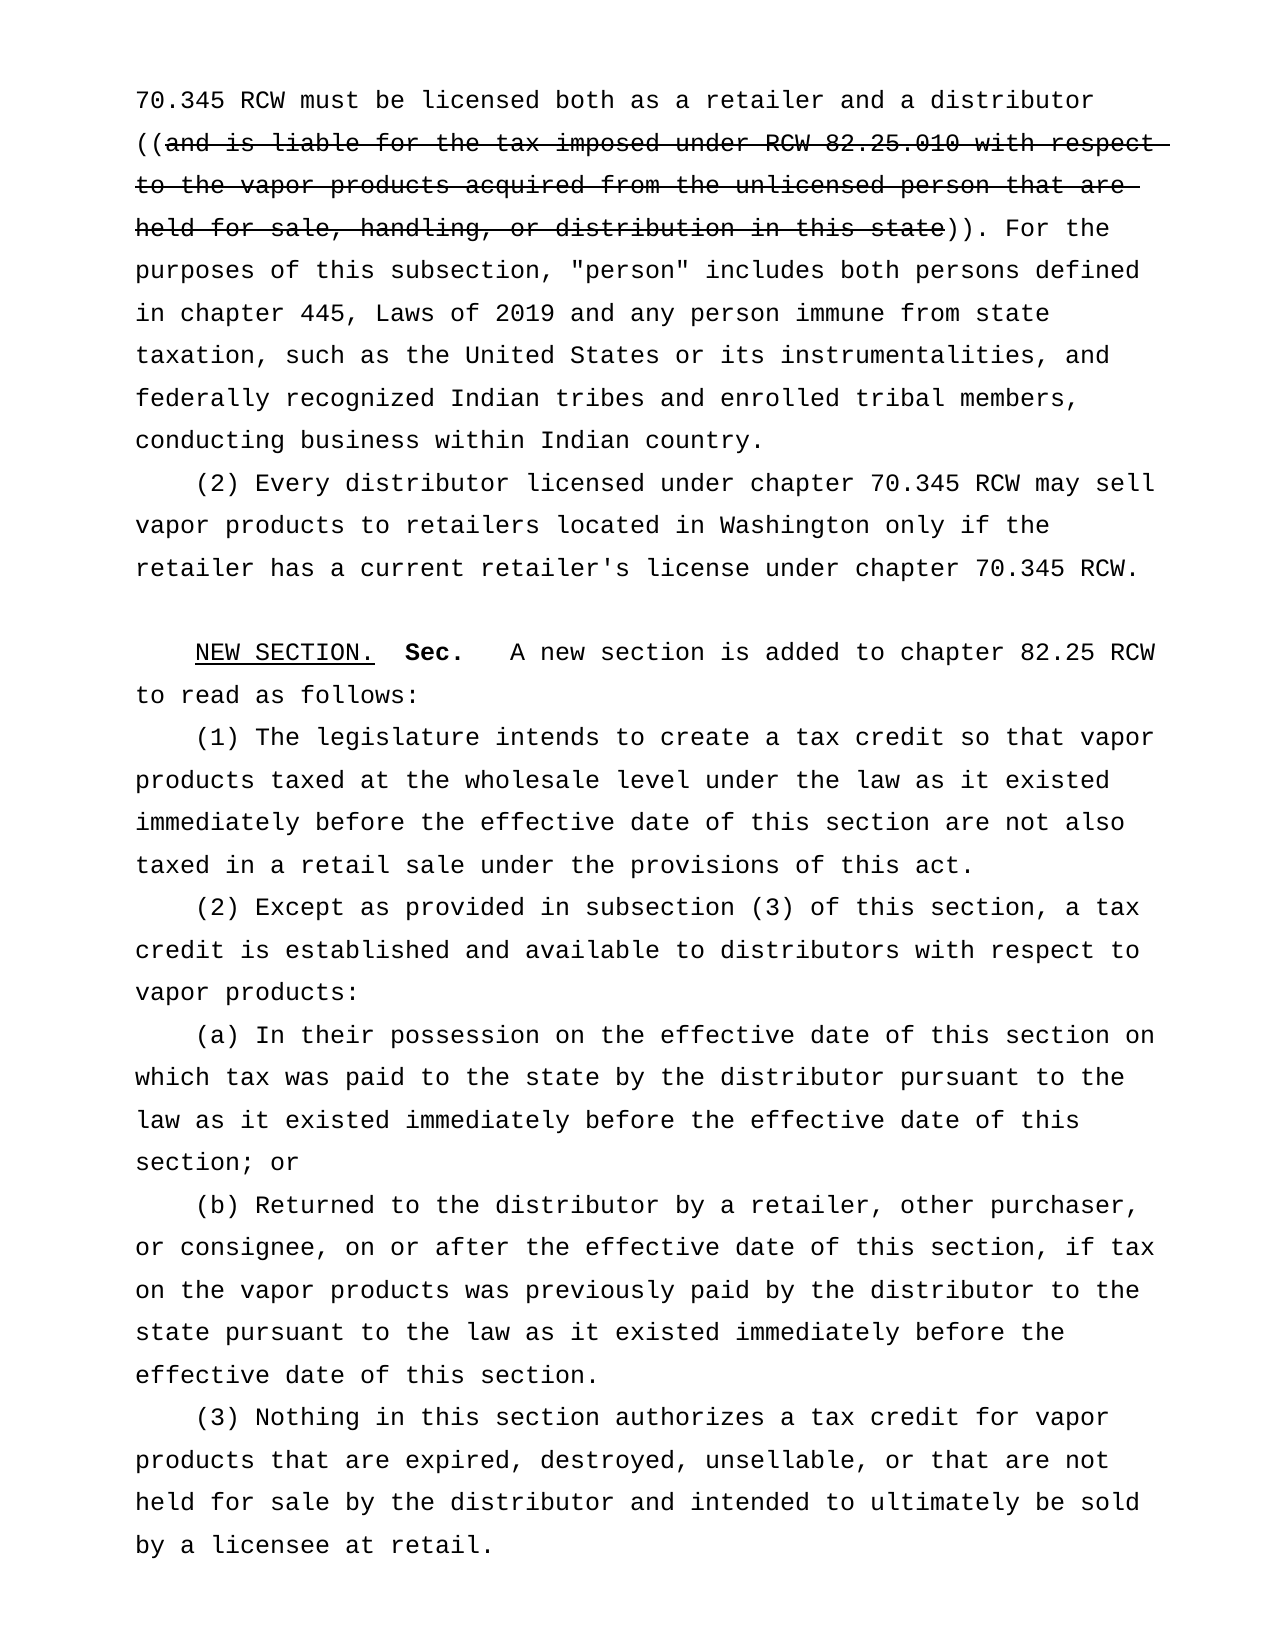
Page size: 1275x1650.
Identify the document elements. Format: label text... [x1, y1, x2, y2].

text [135, 75, 1170, 457]
text (a) In their possession on the effective date of this section on which tax was paid to the state by the distributor pursuant to the law as it existed immediately before the effective date of this section; or [135, 1009, 1170, 1179]
text (b) Returned to the distributor by a retailer, other purchaser, or consignee, on or after the effective date of this section, if tax on the vapor products was previously paid by the distributor to the state pursuant to the law as it existed immediately before the effective date of this section. [135, 1179, 1170, 1392]
text (2) Except as provided in subsection (3) of this section, a tax credit is established and available to distributors with respect to vapor products: [135, 882, 1170, 1009]
text NEW SECTION. Sec. A new section is added to chapter 82.25 RCW to read as follows: [135, 627, 1170, 712]
text (1) The legislature intends to create a tax credit so that vapor products taxed at the wholesale level under the law as it existed immediately before the effective date of this section are not also taxed in a retail sale under the provisions of this act. [135, 712, 1170, 882]
text (2) Every distributor licensed under chapter 70.345 RCW may sell vapor products to retailers located in Washington only if the retailer has a current retailer's license under chapter 70.345 RCW. [135, 457, 1170, 585]
text (3) Nothing in this section authorizes a tax credit for vapor products that are expired, destroyed, unsellable, or that are not held for sale by the distributor and intended to ultimately be sold by a licensee at retail. [135, 1392, 1170, 1562]
